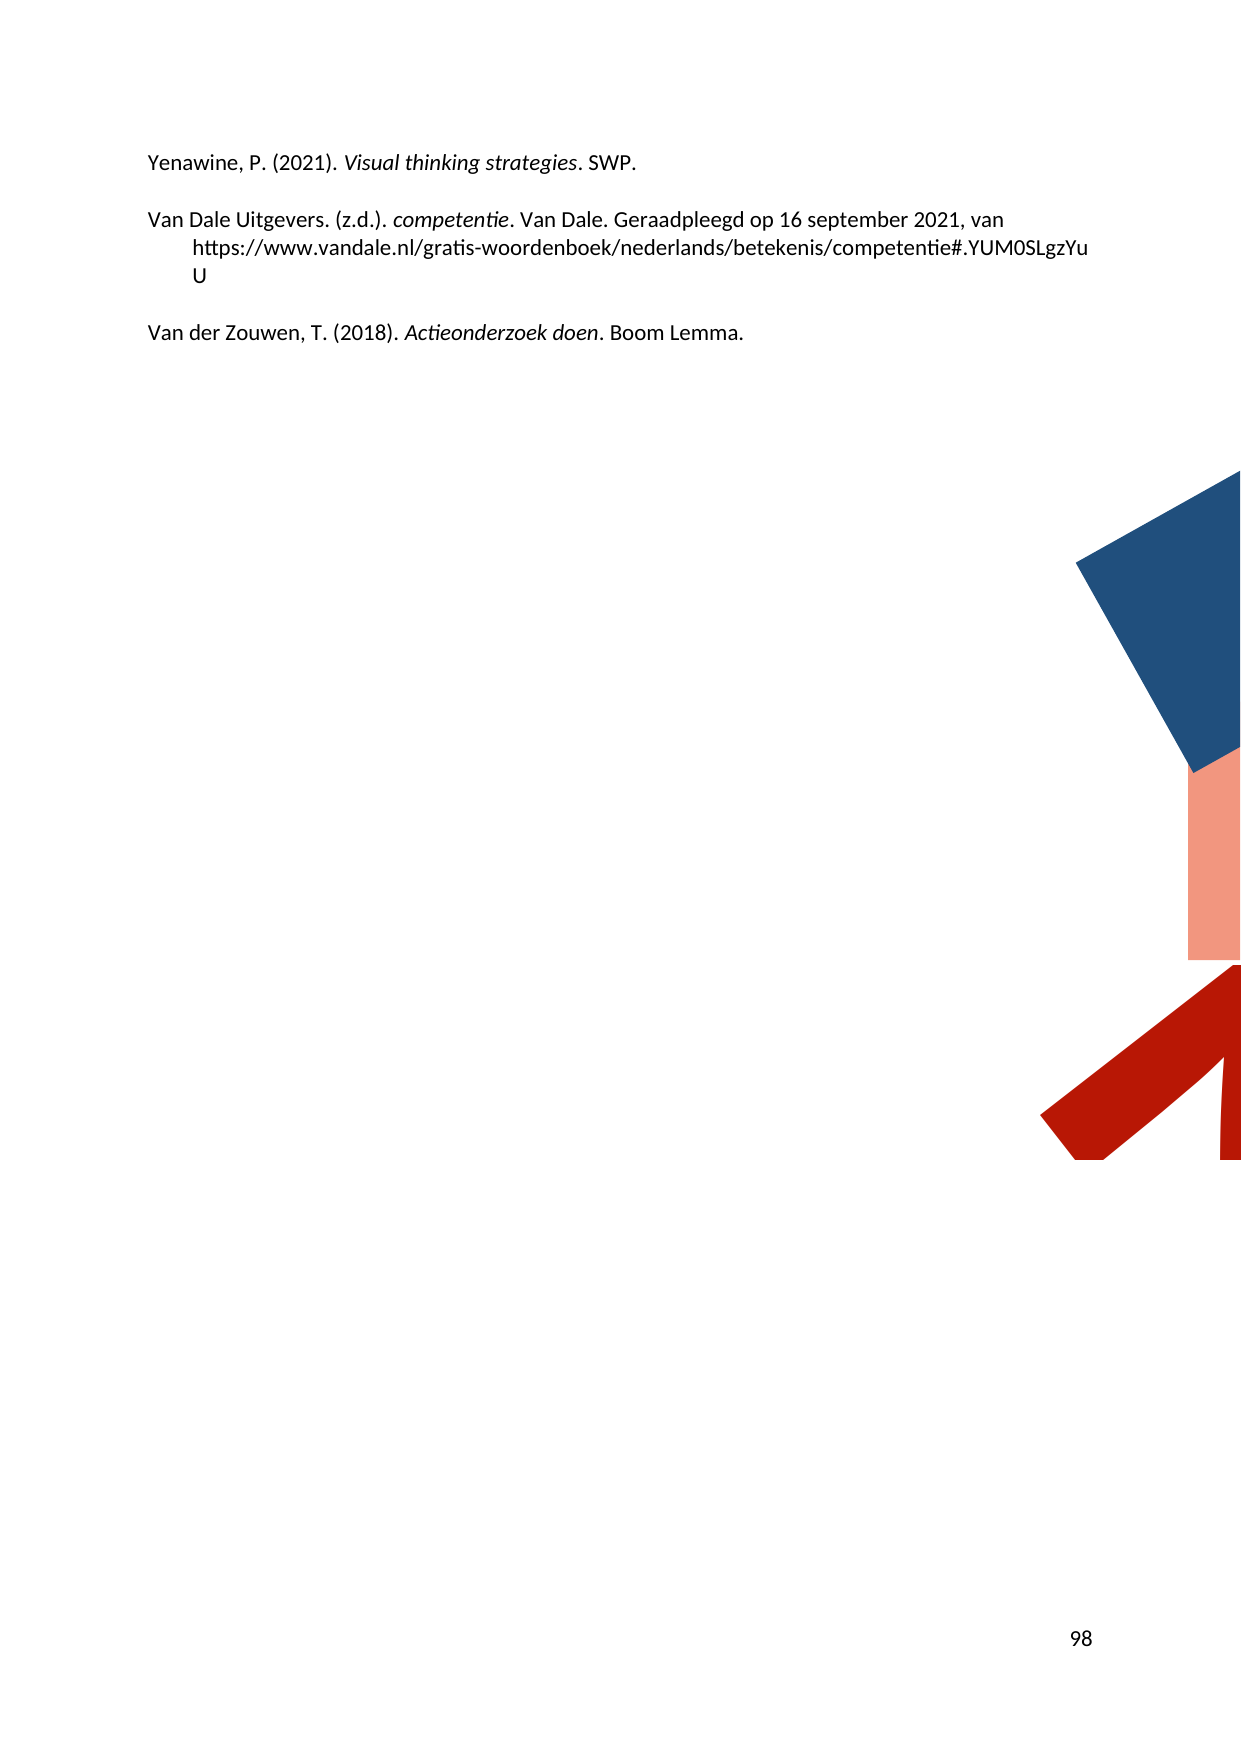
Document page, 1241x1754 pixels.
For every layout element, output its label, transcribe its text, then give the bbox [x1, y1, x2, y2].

text Yenawine, P. (2021). Visual thinking strategies. SWP. [148, 148, 1092, 176]
text Van der Zouwen, T. (2018). Actieonderzoek doen. Boom Lemma. [148, 318, 1092, 346]
text Van Dale Uitgevers. (z.d.). competentie. Van Dale. Geraadpleegd op 16 september 2021, van https://www.vandale.nl/gratis-woordenboek/nederlands/betekenis/competentie#.YUM0SLgzYuU [148, 205, 1092, 289]
